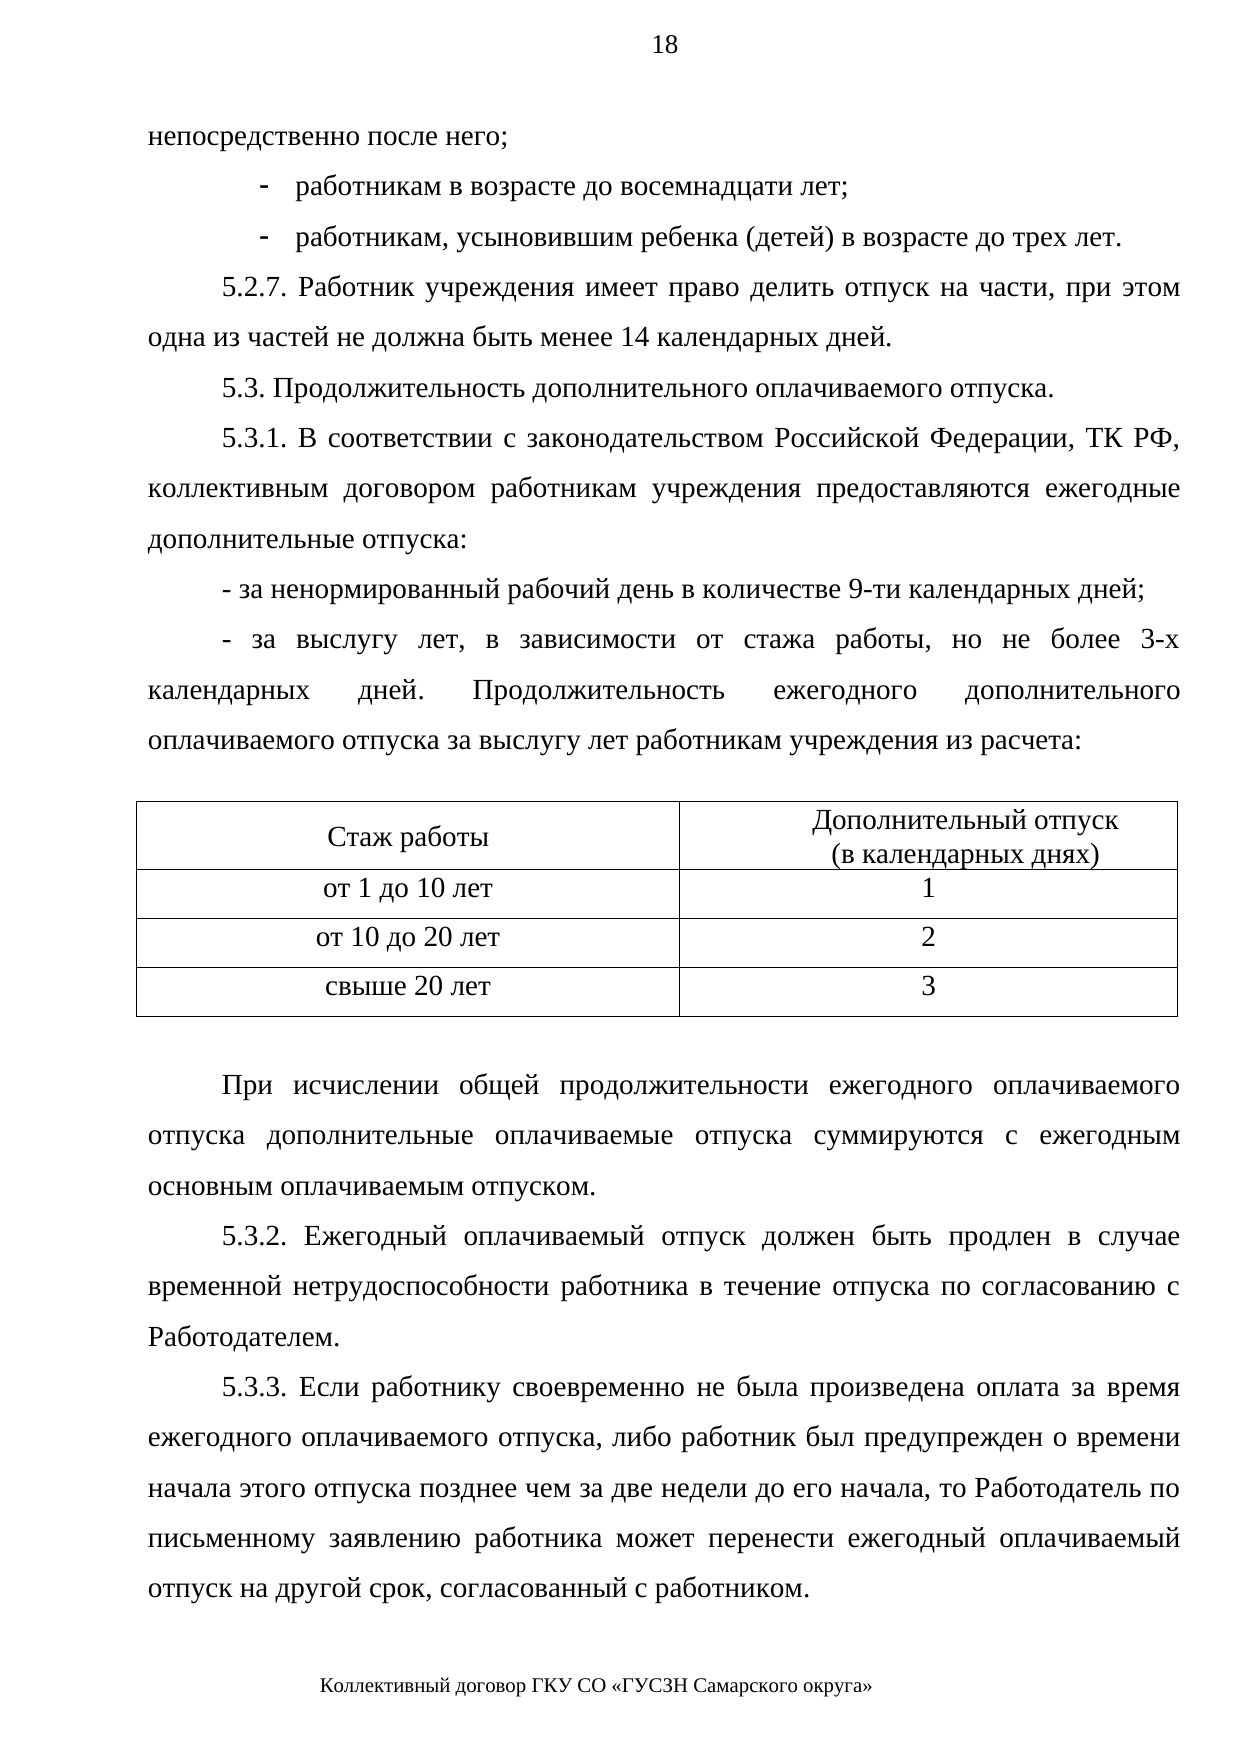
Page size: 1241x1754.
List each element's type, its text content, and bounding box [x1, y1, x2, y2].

table_cell 3 [680, 968, 1177, 1016]
table_cell свыше 20 лет [137, 968, 679, 1016]
text 5.3.3. Если работнику своевременно не была произведена оплата за время ежегодного оплачиваемого отпуска, либо работник был предупрежден о времени начала этого отпуска позднее чем за две недели до его начала, то Работодатель по письменному заявлению работника может перенести ежегодный оплачиваемый отпуск на другой срок, согласованный с работником. [148, 1369, 1181, 1604]
table_cell от 1 до 10 лет [137, 870, 679, 918]
text 5.3.2. Ежегодный оплачиваемый отпуск должен быть продлен в случае временной нетрудоспособности работника в течение отпуска по согласованию с Работодателем. [148, 1218, 1181, 1352]
text 5.3. Продолжительность дополнительного оплачиваемого отпуска. [148, 370, 1181, 403]
table_header Стаж работы [137, 802, 679, 869]
table_cell от 10 до 20 лет [137, 919, 679, 967]
text При исчислении общей продолжительности ежегодного оплачиваемого отпуска дополнительные оплачиваемые отпуска суммируются с ежегодным основным оплачиваемым отпуском. [148, 1067, 1181, 1201]
list работникам, усыновившим ребенка (детей) в возрасте до трех лет. [148, 219, 1181, 252]
table_header Дополнительный отпуск (в календарных днях) [680, 802, 1177, 869]
text - за выслугу лет, в зависимости от стажа работы, но не более 3-х календарных дней. Продолжительность ежегодного дополнительного оплачиваемого отпуска за выслугу лет работникам учреждения из расчета: [148, 621, 1181, 756]
table_cell 1 [680, 870, 1177, 918]
table_cell 2 [680, 919, 1177, 967]
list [148, 118, 1181, 152]
list работникам в возрасте до восемнадцати лет; [148, 168, 1181, 202]
text - за ненормированный рабочий день в количестве 9-ти календарных дней; [148, 571, 1181, 605]
text 5.2.7. Работник учреждения имеет право делить отпуск на части, при этом одна из частей не должна быть менее 14 календарных дней. [148, 269, 1181, 353]
text 5.3.1. В соответствии с законодательством Российской Федерации, ТК РФ, коллективным договором работникам учреждения предоставляются ежегодные дополнительные отпуска: [148, 420, 1181, 554]
